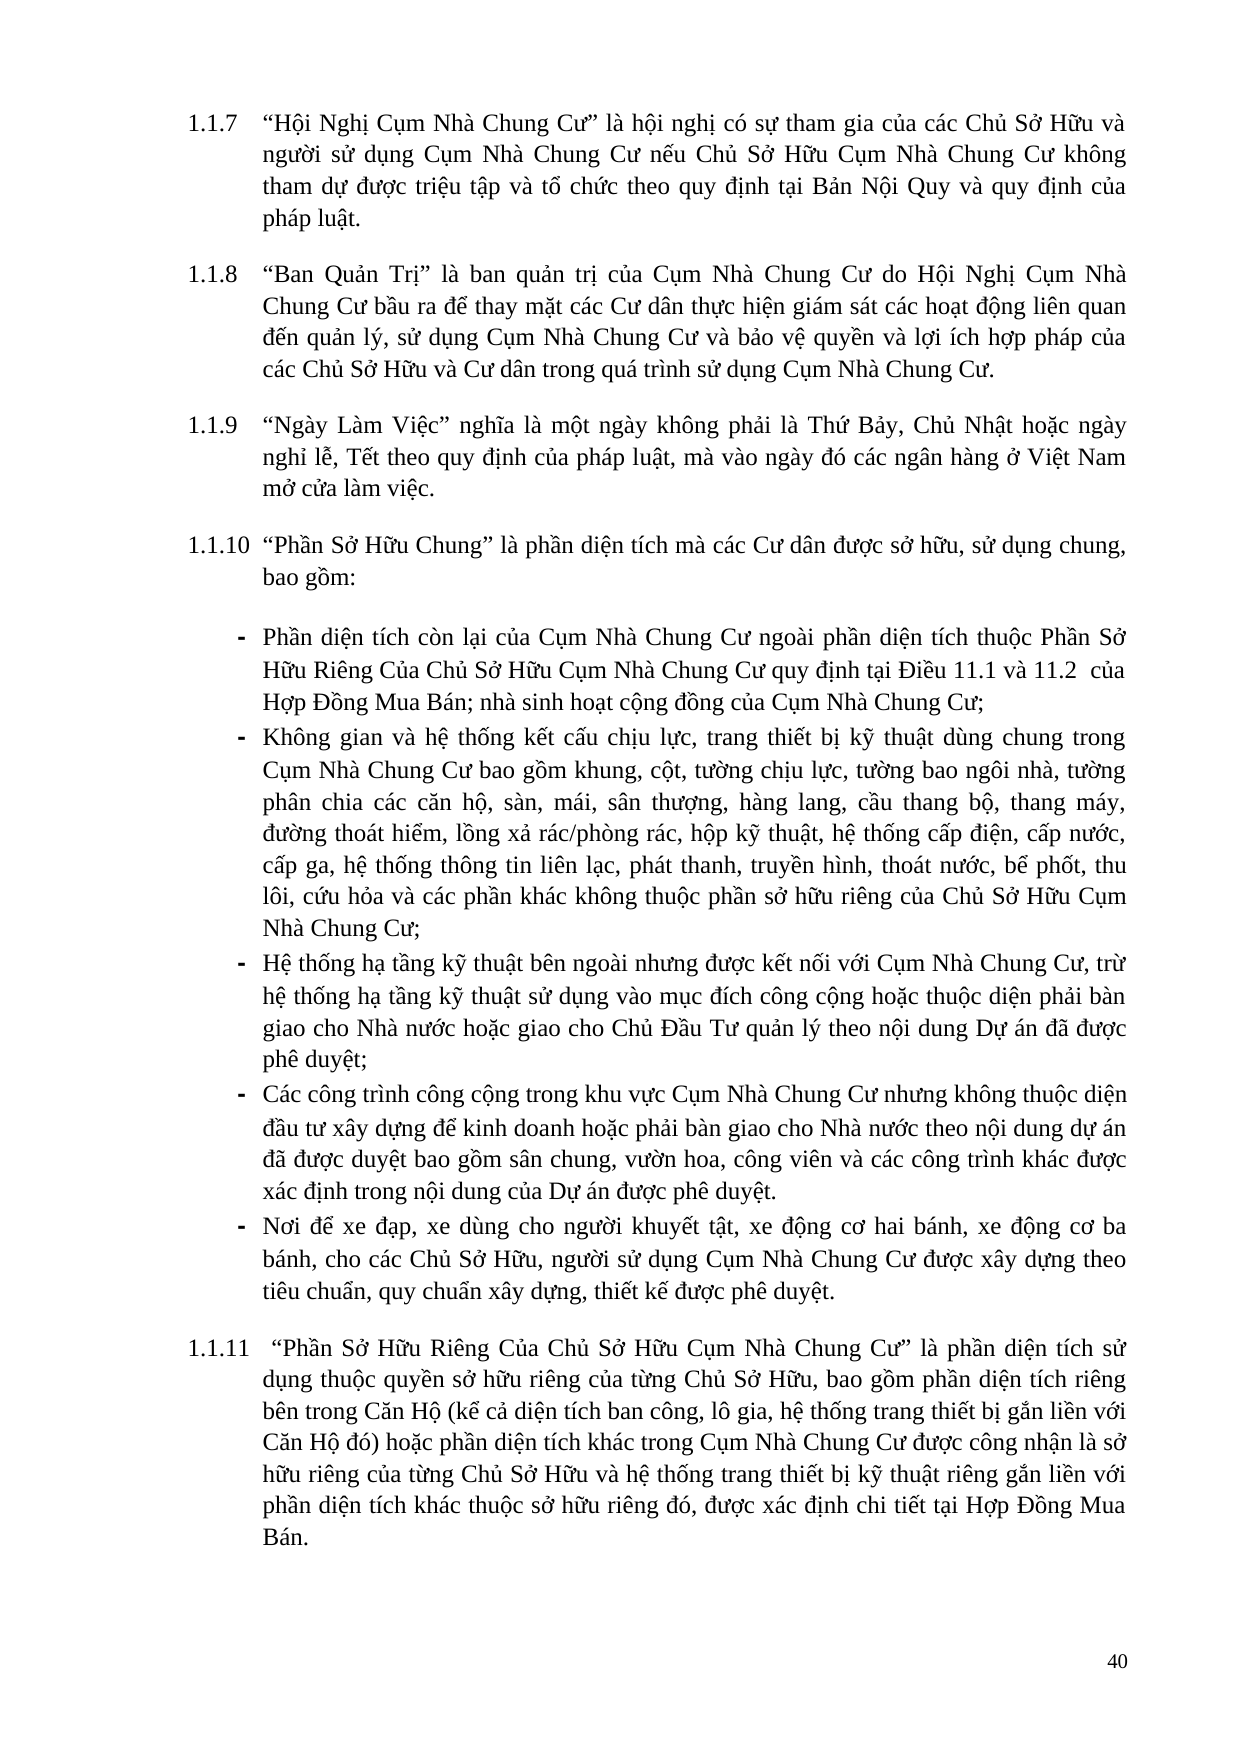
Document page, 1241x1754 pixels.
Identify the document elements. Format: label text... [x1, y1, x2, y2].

list “Ban Quản Trị” là ban quản trị của Cụm Nhà Chung Cư do Hội Nghị Cụm Nhà Chung Cư bầu ra để thay mặt các Cư dân thực hiện giám sát các hoạt động liên quan đến quản lý, sử dụng Cụm Nhà Chung Cư và bảo vệ quyền và lợi ích hợp pháp của các Chủ Sở Hữu và Cư dân trong quá trình sử dụng Cụm Nhà Chung Cư. [187, 259, 1128, 383]
list “Phần Sở Hữu Chung” là phần diện tích mà các Cư dân được sở hữu, sử dụng chung, bao gồm: [187, 530, 1128, 590]
list “Ngày Làm Việc” nghĩa là một ngày không phải là Thứ Bảy, Chủ Nhật hoặc ngày nghỉ lễ, Tết theo quy định của pháp luật, mà vào ngày đó các ngân hàng ở Việt Nam mở cửa làm việc. [187, 410, 1128, 502]
list Các công trình công cộng trong khu vực Cụm Nhà Chung Cư nhưng không thuộc diện đầu tư xây dựng để kinh doanh hoặc phải bàn giao cho Nhà nước theo nội dung dự án đã được duyệt bao gồm sân chung, vườn hoa, công viên và các công trình khác được xác định trong nội dung của Dự án được phê duyệt. [237, 1076, 1128, 1205]
list Không gian và hệ thống kết cấu chịu lực, trang thiết bị kỹ thuật dùng chung trong Cụm Nhà Chung Cư bao gồm khung, cột, tường chịu lực, tường bao ngôi nhà, tường phân chia các căn hộ, sàn, mái, sân thượng, hàng lang, cầu thang bộ, thang máy, đường thoát hiểm, lồng xả rác/phòng rác, hộp kỹ thuật, hệ thống cấp điện, cấp nước, cấp ga, hệ thống thông tin liên lạc, phát thanh, truyền hình, thoát nước, bể phốt, thu lôi, cứu hỏa và các phần khác không thuộc phần sở hữu riêng của Chủ Sở Hữu Cụm Nhà Chung Cư; [237, 718, 1128, 942]
list Phần diện tích còn lại của Cụm Nhà Chung Cư ngoài phần diện tích thuộc Phần Sở Hữu Riêng Của Chủ Sở Hữu Cụm Nhà Chung Cư quy định tại Điều 11.1 và 11.2 của Hợp Đồng Mua Bán; nhà sinh hoạt cộng đồng của Cụm Nhà Chung Cư; [237, 618, 1128, 715]
list Hệ thống hạ tầng kỹ thuật bên ngoài nhưng được kết nối với Cụm Nhà Chung Cư, trừ hệ thống hạ tầng kỹ thuật sử dụng vào mục đích công cộng hoặc thuộc diện phải bàn giao cho Nhà nước hoặc giao cho Chủ Đầu Tư quản lý theo nội dung Dự án đã được phê duyệt; [237, 944, 1128, 1073]
list “Hội Nghị Cụm Nhà Chung Cư” là hội nghị có sự tham gia của các Chủ Sở Hữu và người sử dụng Cụm Nhà Chung Cư nếu Chủ Sở Hữu Cụm Nhà Chung Cư không tham dự được triệu tập và tổ chức theo quy định tại Bản Nội Quy và quy định của pháp luật. [187, 108, 1128, 231]
list Nơi để xe đạp, xe dùng cho người khuyết tật, xe động cơ hai bánh, xe động cơ ba bánh, cho các Chủ Sở Hữu, người sử dụng Cụm Nhà Chung Cư được xây dựng theo tiêu chuẩn, quy chuẩn xây dựng, thiết kế được phê duyệt. [237, 1208, 1128, 1305]
list “Phần Sở Hữu Riêng Của Chủ Sở Hữu Cụm Nhà Chung Cư” là phần diện tích sử dụng thuộc quyền sở hữu riêng của từng Chủ Sở Hữu, bao gồm phần diện tích riêng bên trong Căn Hộ (kể cả diện tích ban công, lô gia, hệ thống trang thiết bị gắn liền với Căn Hộ đó) hoặc phần diện tích khác trong Cụm Nhà Chung Cư được công nhận là sở hữu riêng của từng Chủ Sở Hữu và hệ thống trang thiết bị kỹ thuật riêng gắn liền với phần diện tích khác thuộc sở hữu riêng đó, được xác định chi tiết tại Hợp Đồng Mua Bán. [187, 1333, 1128, 1551]
